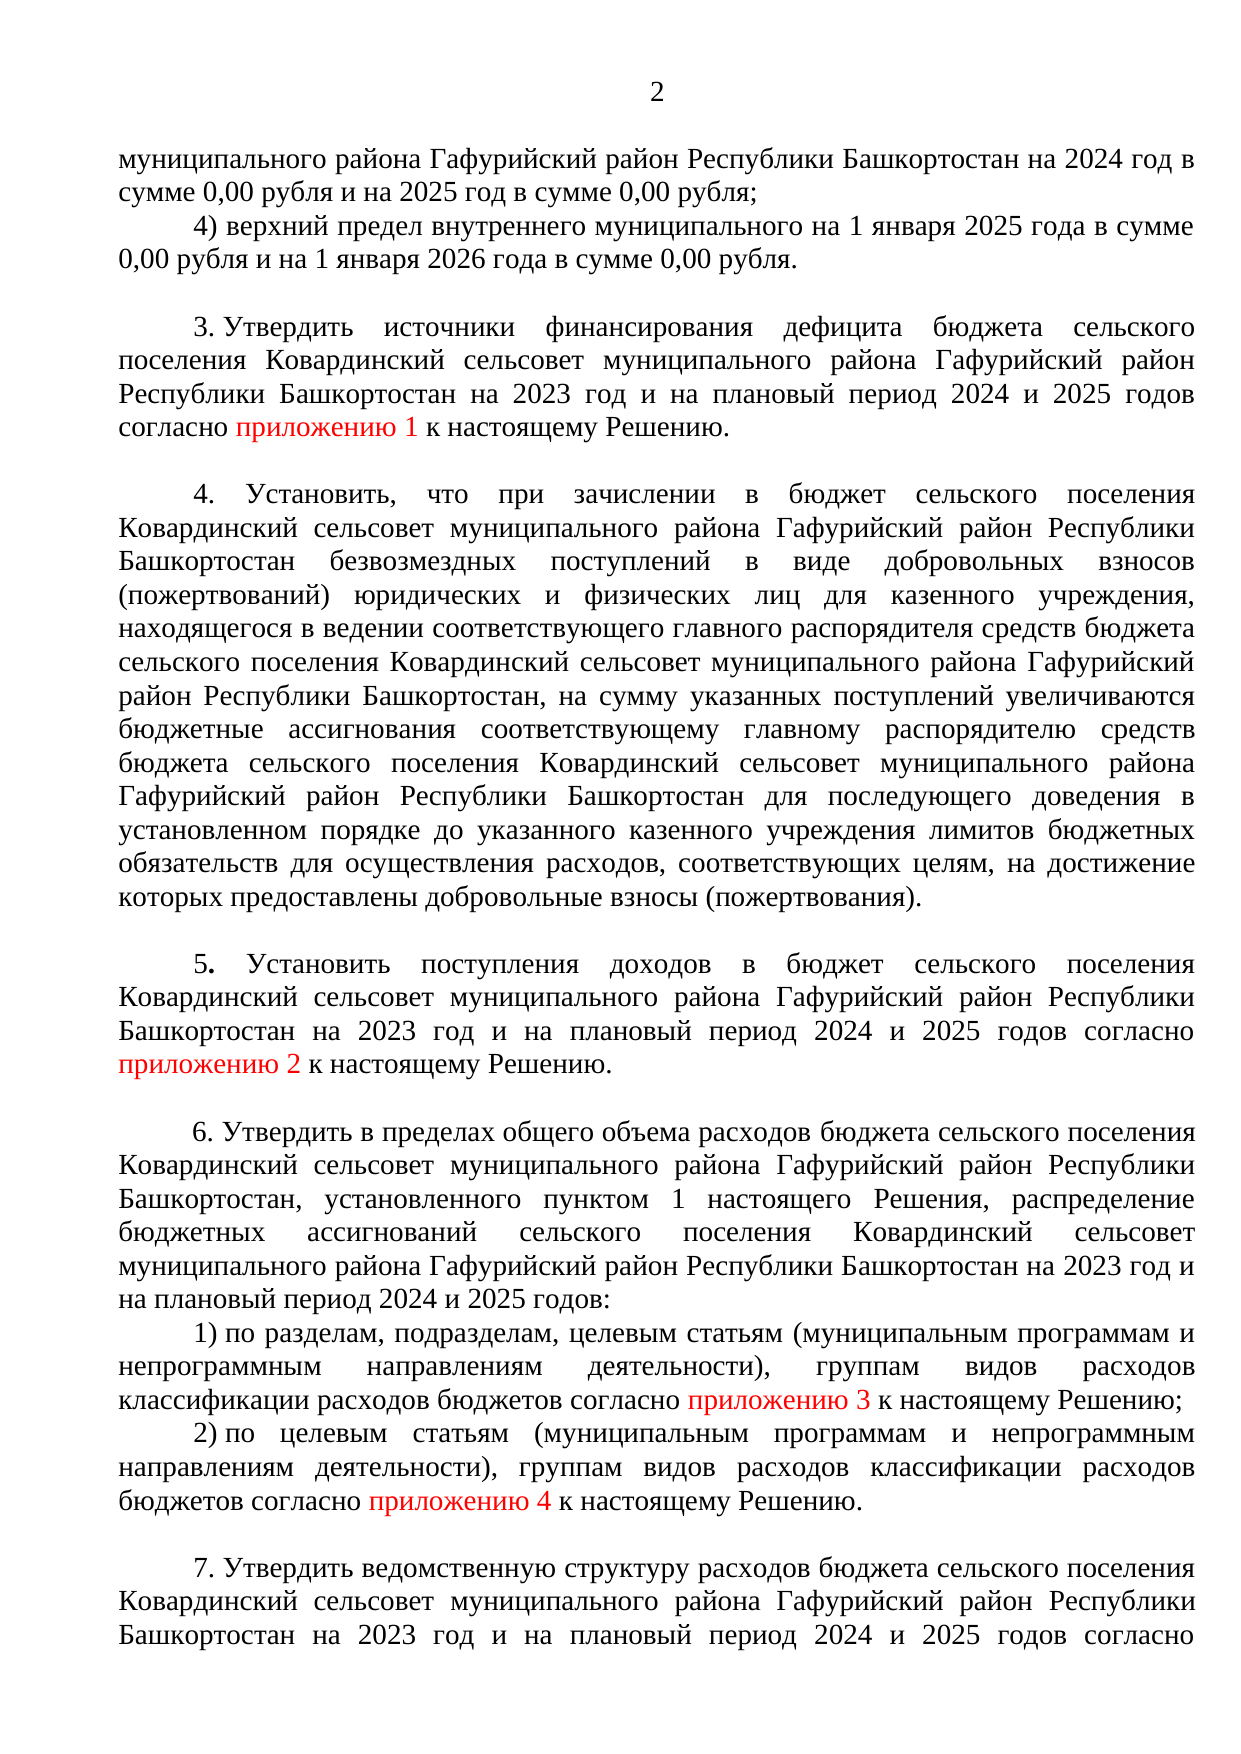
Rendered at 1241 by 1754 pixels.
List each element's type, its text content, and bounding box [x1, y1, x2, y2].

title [118, 1550, 1196, 1650]
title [118, 141, 1196, 208]
title 4. Установить, что при зачислении в бюджет сельского поселения Ковардинский сельсовет муниципального района Гафурийский район Республики Башкортостан безвозмездных поступлений в виде добровольных взносов (пожертвований) юридических и физических лиц для казенного учреждения, находящегося в ведении соответствующего главного распорядителя средств бюджета сельского поселения Ковардинский сельсовет муниципального района Гафурийский район Республики Башкортостан, на сумму указанных поступлений увеличиваются бюджетные ассигнования соответствующему главному распорядителю средств бюджета сельского поселения Ковардинский сельсовет муниципального района Гафурийский район Республики Башкортостан для последующего доведения в установленном порядке до указанного казенного учреждения лимитов бюджетных обязательств для осуществления расходов, соответствующих целям, на достижение которых предоставлены добровольные взносы (пожертвования). [118, 476, 1196, 912]
title 1) по разделам, подразделам, целевым статьям (муниципальным программам и непрограммным направлениям деятельности), группам видов расходов классификации расходов бюджетов согласно приложению 3 к настоящему Решению; [118, 1315, 1196, 1416]
title 2) по целевым статьям (муниципальным программам и непрограммным направлениям деятельности), группам видов расходов классификации расходов бюджетов согласно приложению 4 к настоящему Решению. [118, 1416, 1196, 1516]
title 4) верхний предел внутреннего муниципального на 1 января 2025 года в сумме 0,00 рубля и на 1 января 2026 года в сумме 0,00 рубля. [118, 208, 1196, 275]
title 6. Утвердить в пределах общего объема расходов бюджета сельского поселения Ковардинский сельсовет муниципального района Гафурийский район Республики Башкортостан, установленного пунктом 1 настоящего Решения, распределение бюджетных ассигнований сельского поселения Ковардинский сельсовет муниципального района Гафурийский район Республики Башкортостан на 2023 год и на плановый период 2024 и 2025 годов: [118, 1114, 1196, 1315]
title 3. Утвердить источники финансирования дефицита бюджета сельского поселения Ковардинский сельсовет муниципального района Гафурийский район Республики Башкортостан на 2023 год и на плановый период 2024 и 2025 годов согласно приложению 1 к настоящему Решению. [118, 309, 1196, 443]
title 5. Установить поступления доходов в бюджет сельского поселения Ковардинский сельсовет муниципального района Гафурийский район Республики Башкортостан на 2023 год и на плановый период 2024 и 2025 годов согласно приложению 2 к настоящему Решению. [118, 946, 1196, 1080]
